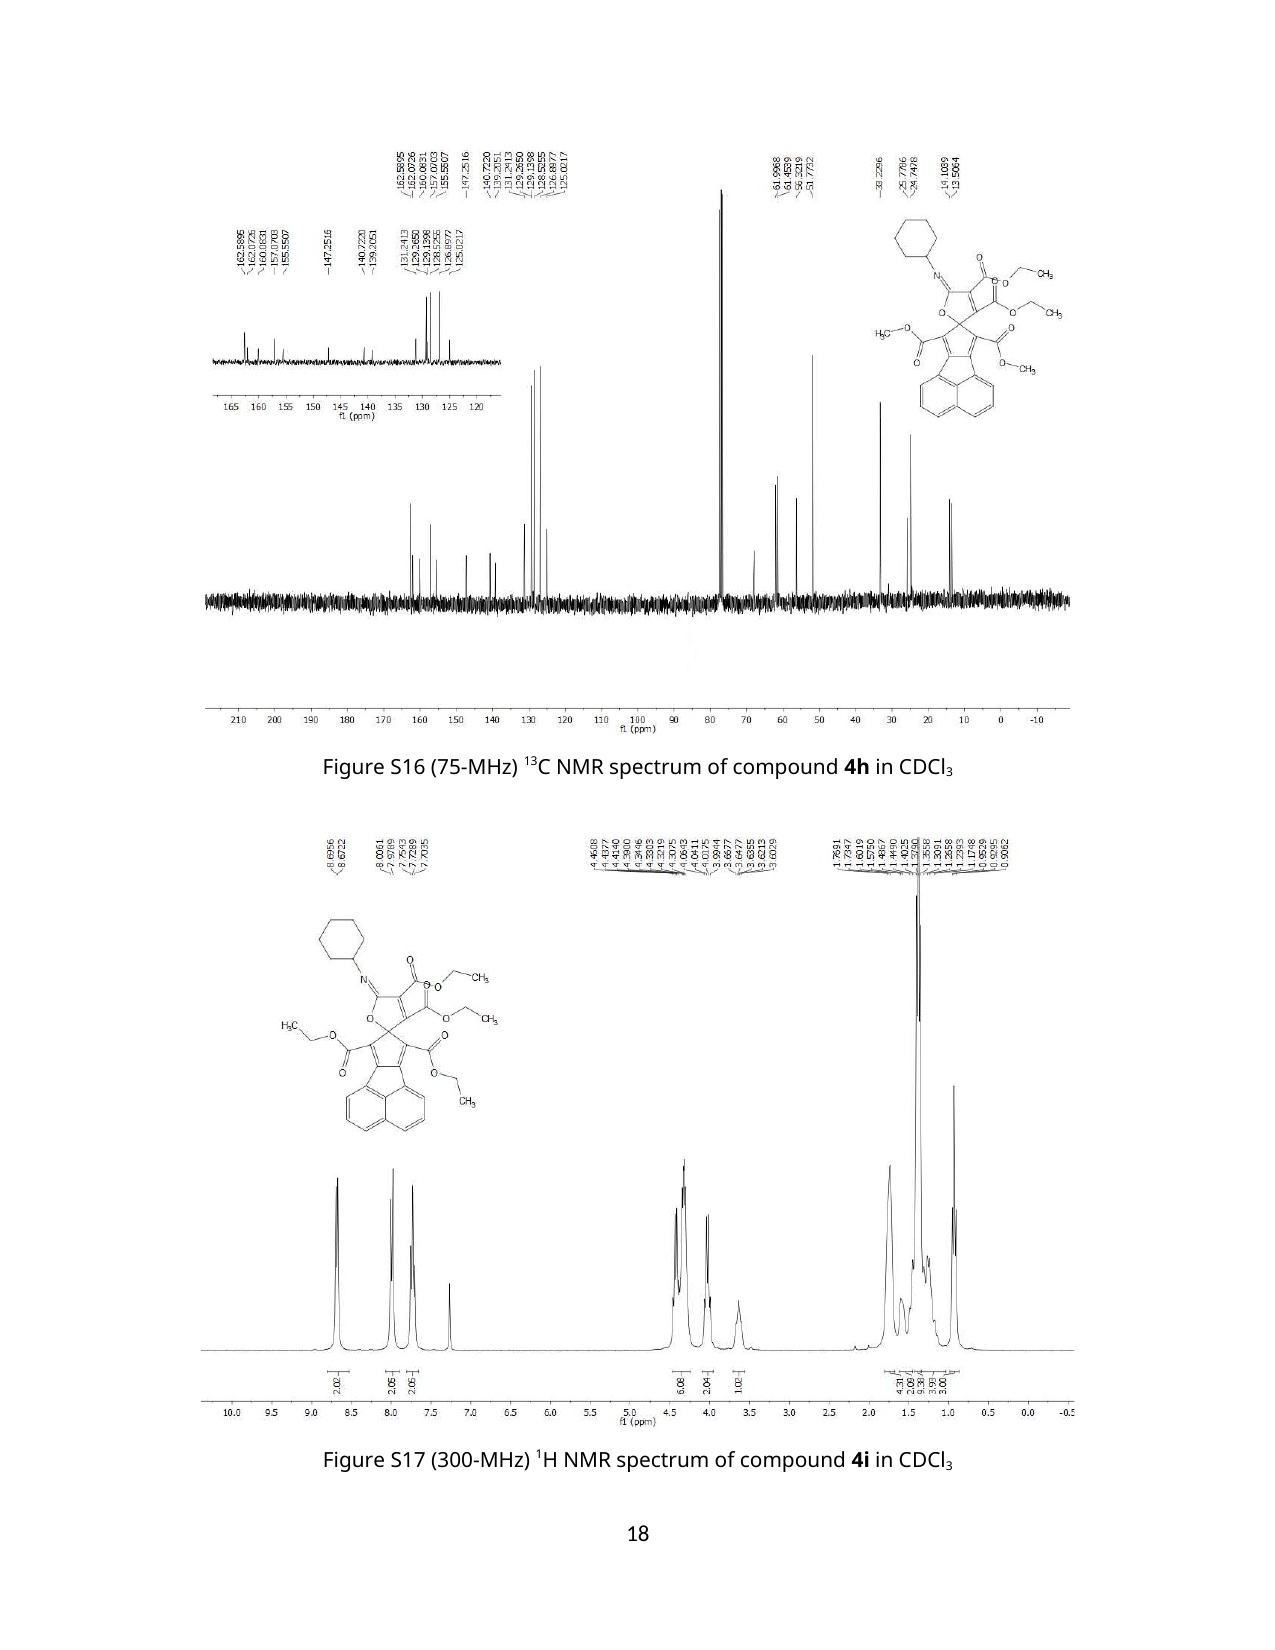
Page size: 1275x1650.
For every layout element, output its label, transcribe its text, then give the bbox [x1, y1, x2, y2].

text Figure S17 (300-MHz) 1H NMR spectrum of compound 4i in CDCl3 [150, 1445, 1125, 1473]
picture [205, 150, 1070, 734]
text Figure S16 (75-MHz) 13C NMR spectrum of compound 4h in CDCl3 [150, 752, 1125, 780]
picture [200, 837, 1075, 1427]
